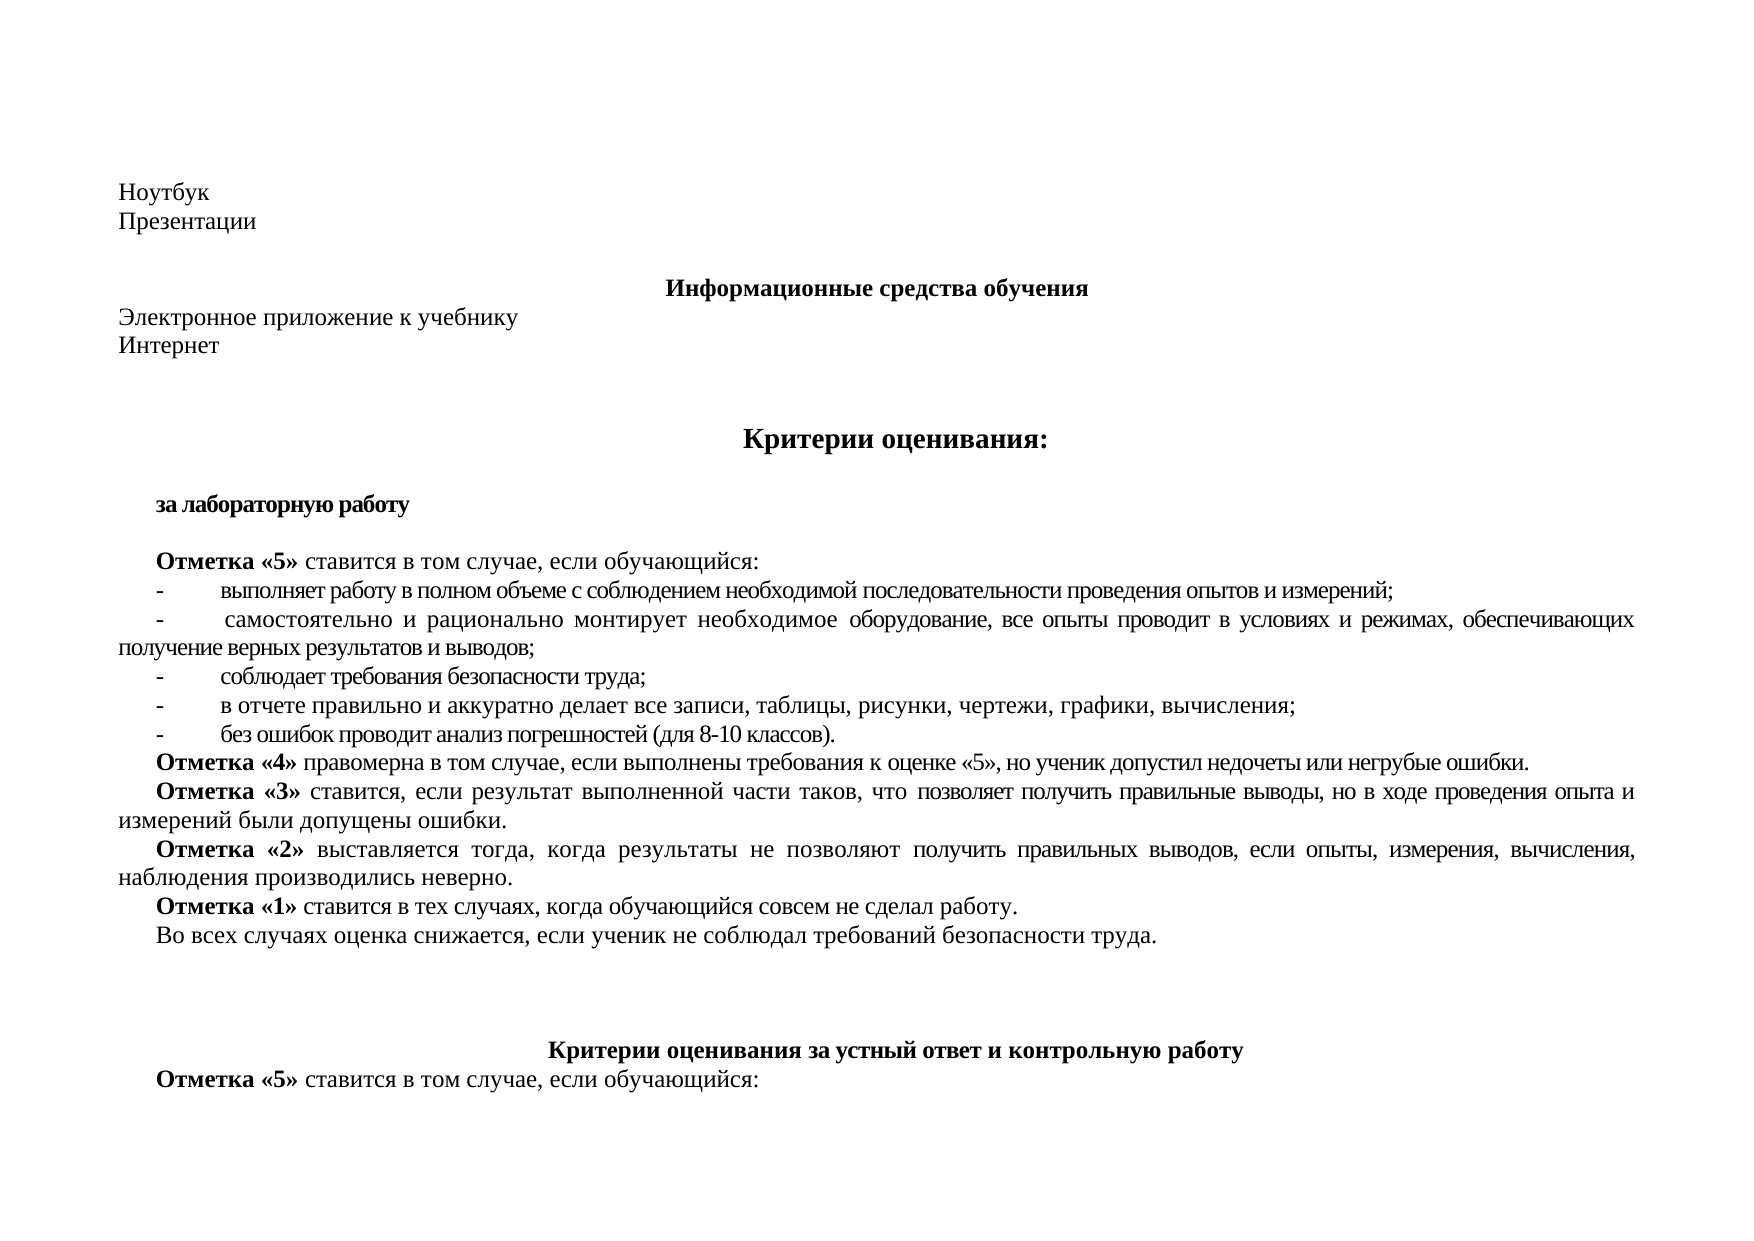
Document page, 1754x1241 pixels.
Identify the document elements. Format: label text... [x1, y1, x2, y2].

text Отметка «3» ставится, если результат выполненной части таков, что позволяет получить правильные выводы, но в ходе проведения опыта и измерений были допущены ошибки. [118, 776, 1636, 834]
text Отметка «5» ставится в том случае, если обучающийся: [118, 1064, 1636, 1092]
text Отметка «5» ставится в том случае, если обучающийся: [118, 546, 1636, 575]
text Презентации [118, 206, 1636, 235]
text Электронное приложение к учебнику [118, 302, 1636, 331]
text Интернет [118, 331, 1636, 359]
text Отметка «1» ставится в тех случаях, когда обучающийся совсем не сделал работу. [118, 891, 1636, 920]
text - в отчете правильно и аккуратно делает все записи, таблицы, рисунки, чертежи, графики, вычисления; [118, 690, 1636, 719]
text Отметка «2» выставляется тогда, когда результаты не позволяют получить правильных выводов, если опыты, измерения, вычисления, наблюдения производились неверно. [118, 834, 1636, 891]
text Во всех случаях оценка снижается, если ученик не соблюдал требований безопасности труда. [118, 920, 1636, 949]
text - без ошибок проводит анализ погрешностей (для 8-10 классов). [118, 719, 1636, 747]
text Ноутбук [118, 177, 1636, 206]
text Отметка «4» правомерна в том случае, если выполнены требования к оценке «5», но ученик допустил недочеты или негрубые ошибки. [118, 747, 1636, 776]
text - самостоятельно и рационально монтирует необходимое оборудование, все опыты проводит в условиях и режимах, обеспечивающих получение верных результатов и выводов; [118, 604, 1636, 661]
text - соблюдает требования безопасности труда; [118, 661, 1636, 690]
text Критерии оценивания: [118, 422, 1636, 455]
text за лабораторную работу [118, 489, 1636, 517]
text Информационные средства обучения [118, 273, 1636, 302]
text Критерии оценивания за устный ответ и контрольную работу [118, 1035, 1636, 1064]
text - выполняет работу в полном объеме с соблюдением необходимой последовательности проведения опытов и измерений; [118, 575, 1636, 604]
